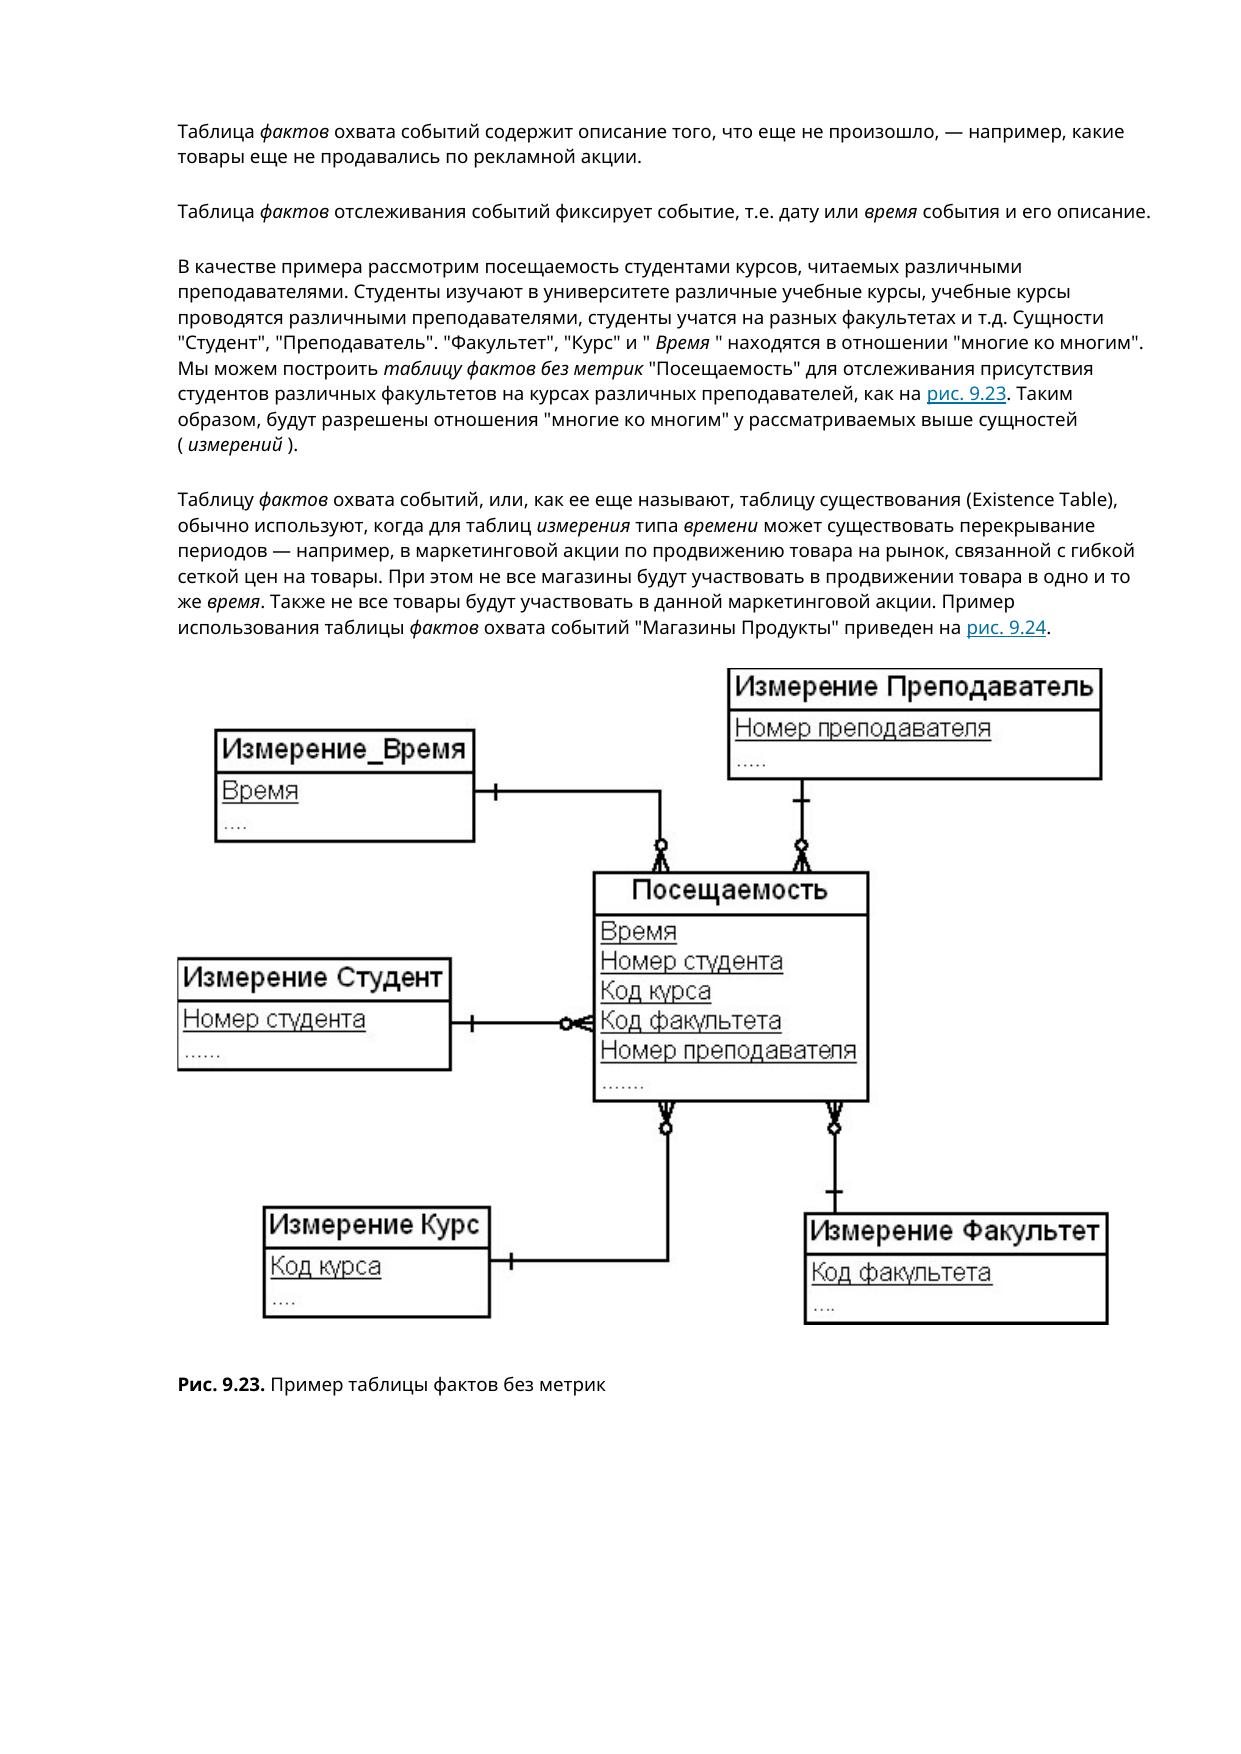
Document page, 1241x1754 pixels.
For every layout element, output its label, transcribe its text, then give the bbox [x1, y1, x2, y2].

text Таблицу фактов охвата событий, или, как ее еще называют, таблицу существования (Existence Table), обычно используют, когда для таблиц измерения типа времени может существовать перекрывание периодов — например, в маркетинговой акции по продвижению товара на рынок, связанной с гибкой сеткой цен на товары. При этом не все магазины будут участвовать в продвижении товара в одно и то же время. Также не все товары будут участвовать в данной маркетинговой акции. Пример использования таблицы фактов охвата событий "Магазины Продукты" приведен на рис. 9.24. [177, 486, 1152, 639]
picture [177, 668, 1109, 1325]
text В качестве примера рассмотрим посещаемость студентами курсов, читаемых различными преподавателями. Студенты изучают в университете различные учебные курсы, учебные курсы проводятся различными преподавателями, студенты учатся на разных факультетах и т.д. Сущности "Студент", "Преподаватель". "Факультет", "Курс" и " Время " находятся в отношении "многие ко многим". Мы можем построить таблицу фактов без метрик "Посещаемость" для отслеживания присутствия студентов различных факультетов на курсах различных преподавателей, как на рис. 9.23. Таким образом, будут разрешены отношения "многие ко многим" у рассматриваемых выше сущностей ( измерений ). [177, 253, 1152, 457]
text Рис. 9.23. Пример таблицы фактов без метрик [177, 1343, 1152, 1397]
text Таблица фактов отслеживания событий фиксирует событие, т.е. дату или время события и его описание. [177, 198, 1152, 224]
text Таблица фактов охвата событий содержит описание того, что еще не произошло, — например, какие товары еще не продавались по рекламной акции. [177, 118, 1152, 169]
